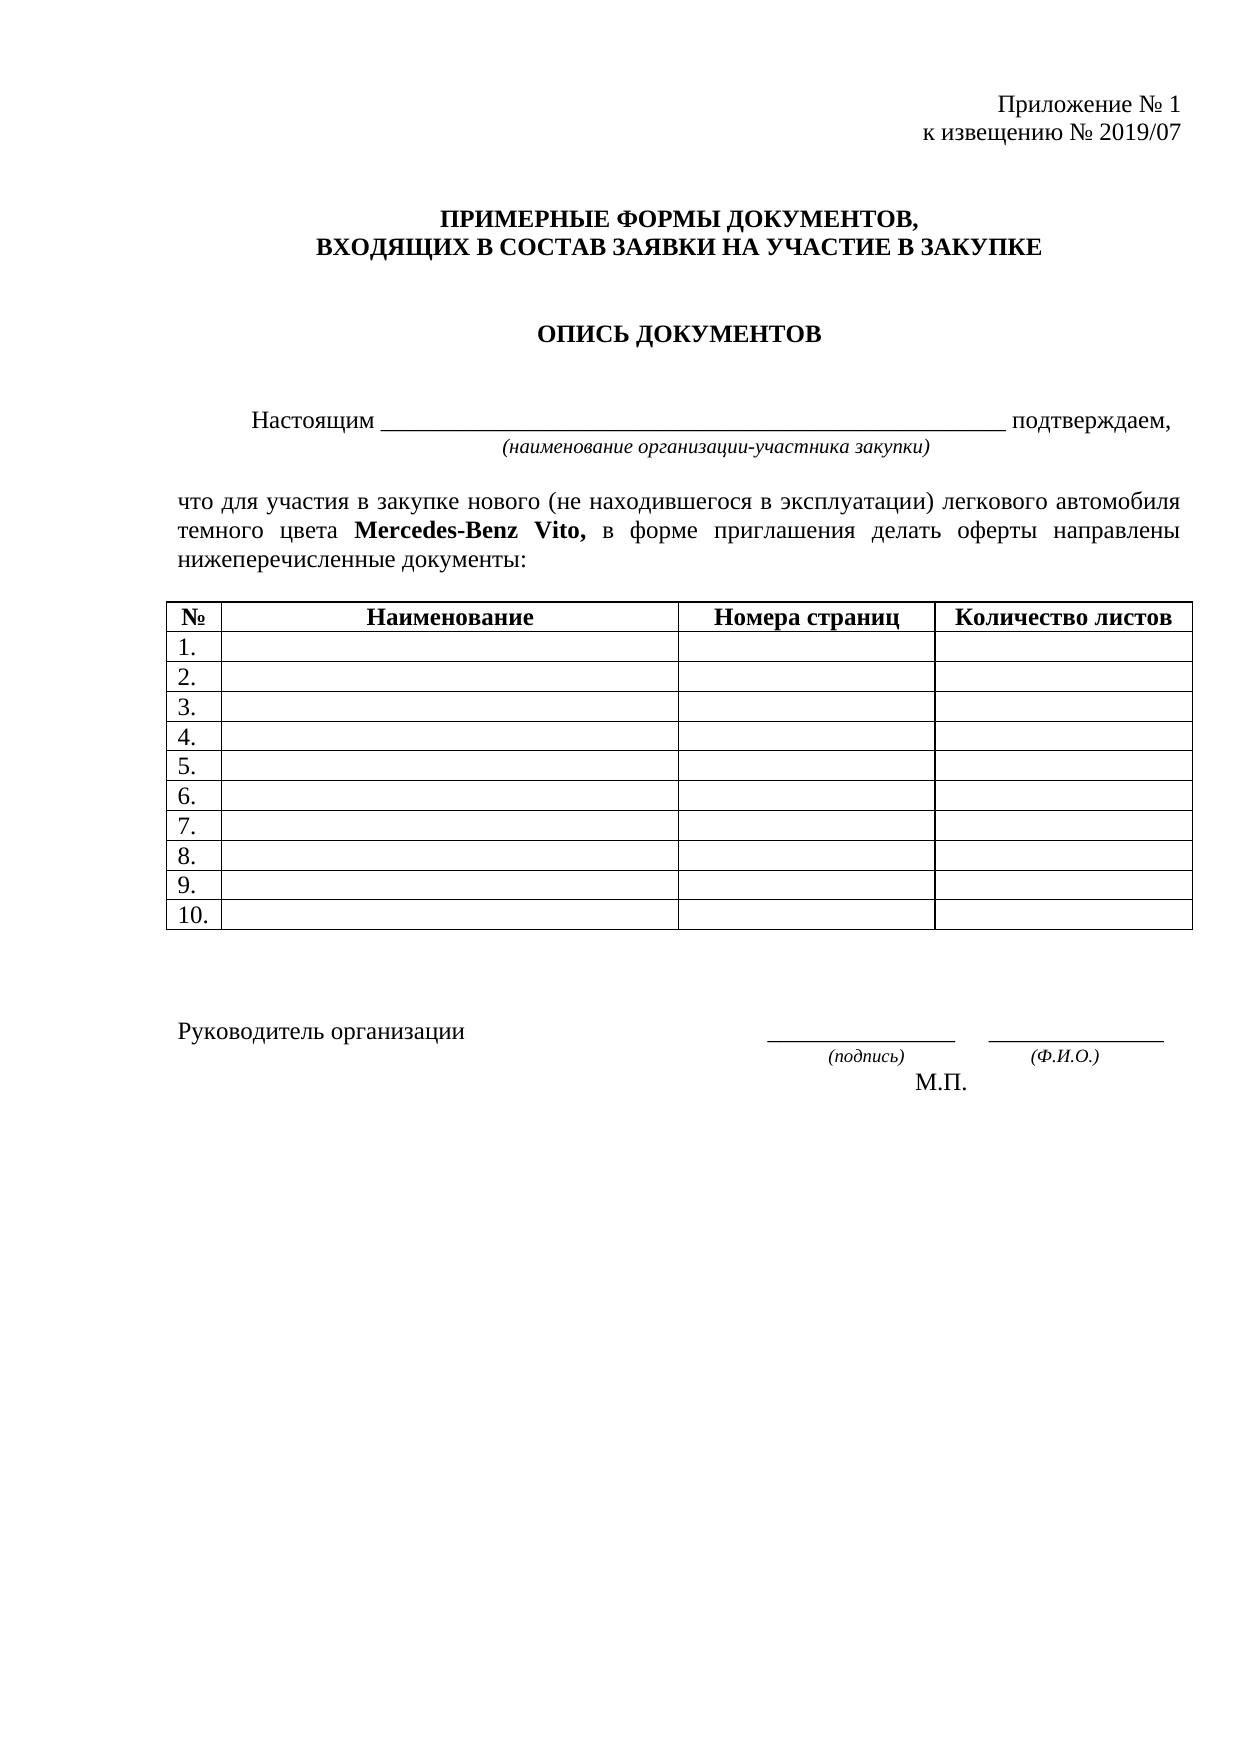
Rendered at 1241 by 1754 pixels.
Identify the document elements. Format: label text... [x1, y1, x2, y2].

text Приложение № 1 [177, 89, 1181, 117]
table_header Наименование [222, 603, 678, 631]
table_cell [936, 692, 1192, 721]
table_cell [222, 871, 678, 899]
table_header Количество листов [936, 603, 1192, 631]
table_header Номера страниц [679, 603, 934, 631]
table_cell [222, 692, 678, 721]
table_cell [167, 632, 221, 661]
table_cell [679, 900, 934, 929]
table_cell [936, 751, 1192, 780]
table_cell [167, 692, 221, 721]
text Примерные формы документов, [177, 204, 1181, 232]
table_cell [222, 722, 678, 750]
table_cell [167, 871, 221, 899]
table_cell [936, 871, 1192, 899]
table_cell [167, 841, 221, 869]
text входящих в состав заявки на участие в закупке [177, 232, 1181, 261]
table_cell [679, 871, 934, 899]
table_cell [679, 751, 934, 780]
table_cell [936, 900, 1192, 929]
table_cell [167, 781, 221, 810]
table_cell [679, 811, 934, 840]
table_cell [222, 751, 678, 780]
text к извещению № 2019/07 [177, 117, 1181, 146]
text Руководитель организации _______________ ______________ [177, 1016, 1181, 1045]
table_cell [936, 841, 1192, 869]
table_cell [167, 751, 221, 780]
table_header № [167, 603, 221, 631]
table_cell [679, 692, 934, 721]
text что для участия в закупке нового (не находившегося в эксплуатации) легкового автомобиля темного цвета Mercedes-Benz Vito, в форме приглашения делать оферты направлены нижеперечисленные документы: [177, 486, 1181, 573]
table_cell [222, 632, 678, 661]
text М.П. [177, 1067, 1181, 1096]
table_cell [936, 722, 1192, 750]
table_cell [679, 781, 934, 810]
table_cell [167, 811, 221, 840]
table_cell [679, 722, 934, 750]
table_cell [936, 781, 1192, 810]
table_cell [936, 632, 1192, 661]
table_cell [167, 722, 221, 750]
table_cell [222, 662, 678, 691]
table_cell [167, 900, 221, 929]
table_cell [222, 900, 678, 929]
table_cell [936, 811, 1192, 840]
table_cell [679, 841, 934, 869]
text Настоящим __________________________________________________ подтверждаем, [177, 405, 1181, 434]
text (наименование организации-участника закупки) [177, 434, 1181, 458]
table_cell [222, 781, 678, 810]
table_cell [936, 662, 1192, 691]
table_cell [222, 841, 678, 869]
table_cell [222, 811, 678, 840]
table_cell [679, 662, 934, 691]
text ОПИСЬ ДОКУМЕНТОВ [177, 319, 1181, 347]
table_cell [167, 662, 221, 691]
text (подпись) (Ф.И.О.) [177, 1045, 1181, 1067]
table_cell [679, 632, 934, 661]
